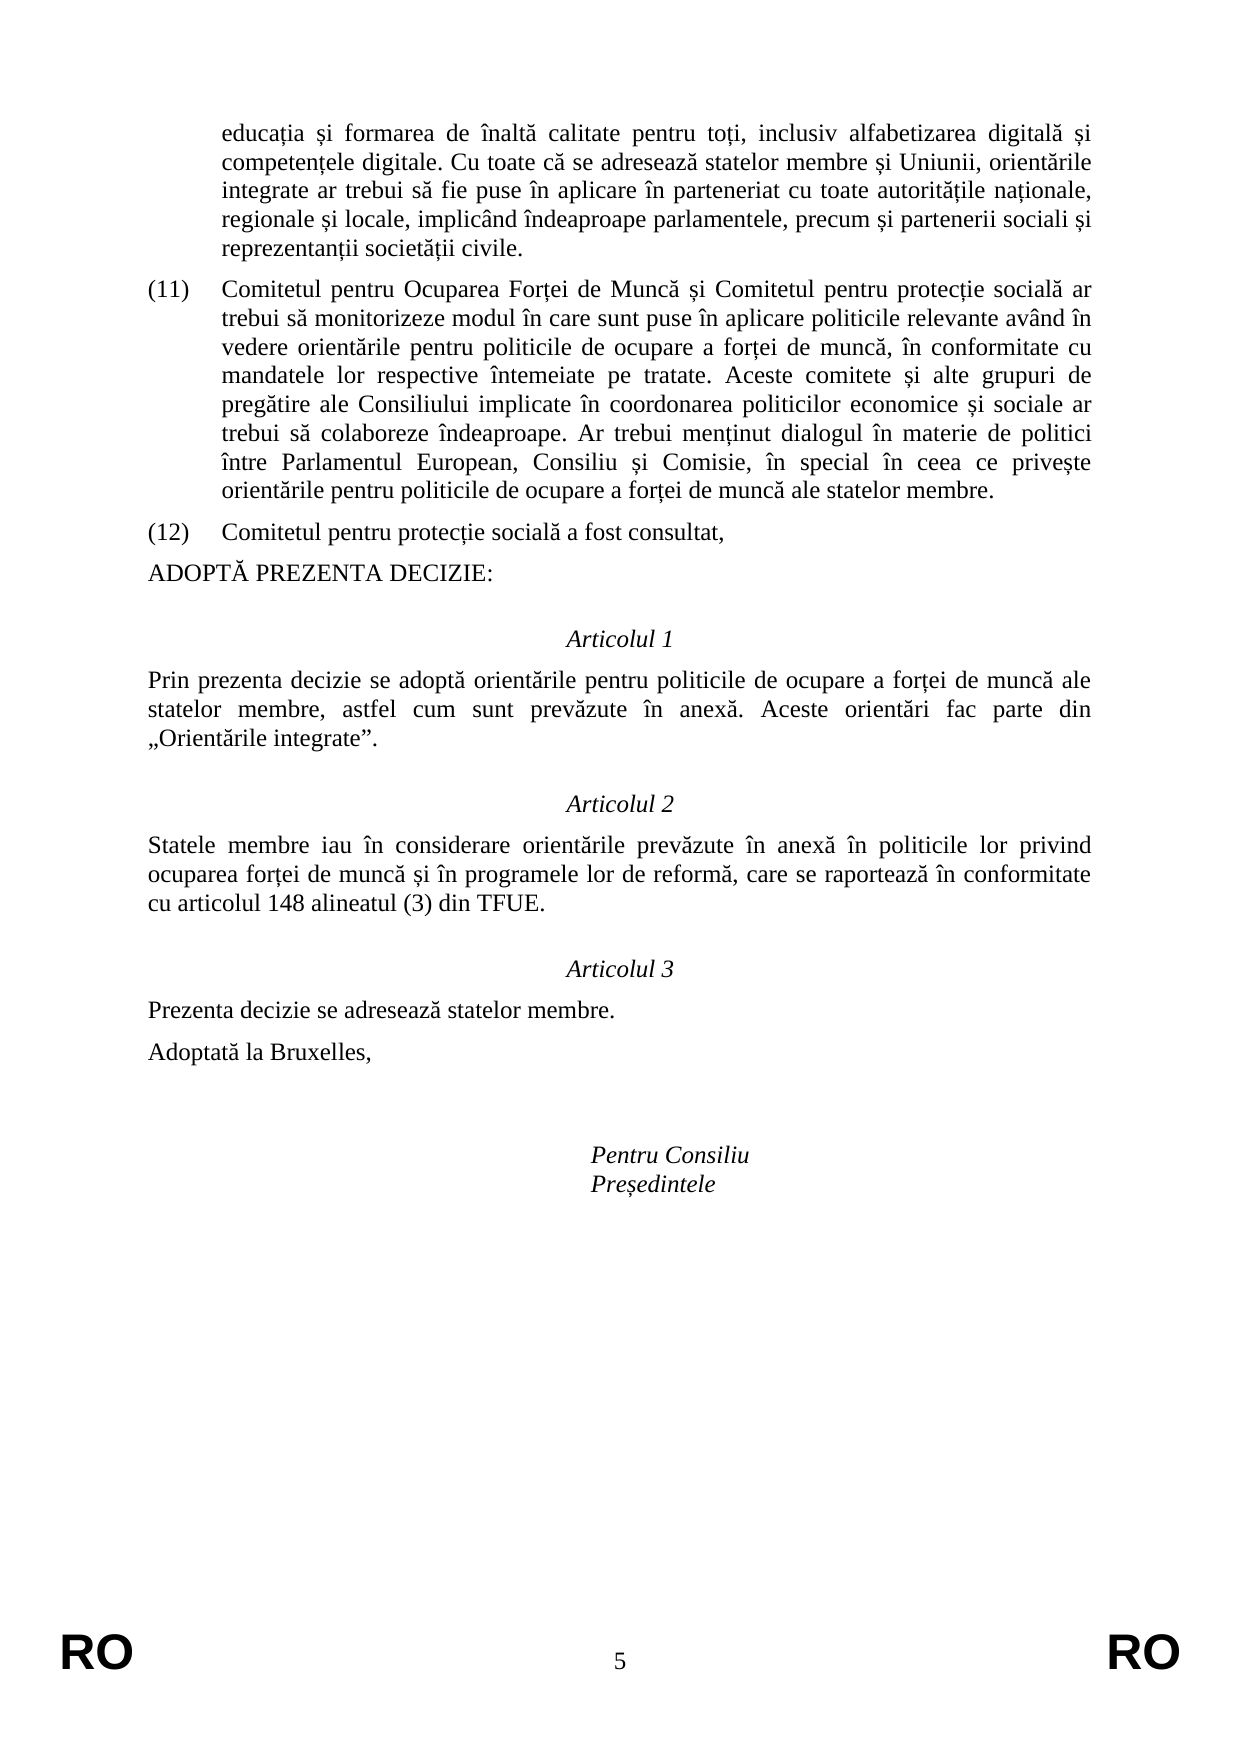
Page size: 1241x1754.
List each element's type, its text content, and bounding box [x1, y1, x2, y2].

text (12) Comitetul pentru protecție socială a fost consultat, [148, 517, 1093, 546]
text Pentru Consiliu [148, 1141, 1093, 1169]
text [148, 118, 1093, 262]
text Adoptată la Bruxelles, [148, 1037, 1093, 1066]
text Articolul 1 [148, 624, 1093, 653]
text ADOPTĂ PREZENTA DECIZIE: [148, 558, 1093, 587]
text Președintele [148, 1169, 1093, 1198]
text Articolul 3 [148, 954, 1093, 983]
text Prezenta decizie se adresează statelor membre. [148, 996, 1093, 1024]
text Articolul 2 [148, 789, 1093, 818]
text (11) Comitetul pentru Ocuparea Forței de Muncă și Comitetul pentru protecție socială ar trebui să monitorizeze modul în care sunt puse în aplicare politicile relevante având în vedere orientările pentru politicile de ocupare a forței de muncă, în conformitate cu mandatele lor respective întemeiate pe tratate. Aceste comitete și alte grupuri de pregătire ale Consiliului implicate în coordonarea politicilor economice și sociale ar trebui să colaboreze îndeaproape. Ar trebui menținut dialogul în materie de politici între Parlamentul European, Consiliu și Comisie, în special în ceea ce privește orientările pentru politicile de ocupare a forței de muncă ale statelor membre. [148, 274, 1093, 504]
text Statele membre iau în considerare orientările prevăzute în anexă în politicile lor privind ocuparea forței de muncă și în programele lor de reformă, care se raportează în conformitate cu articolul 148 alineatul (3) din TFUE. [148, 831, 1093, 917]
text Prin prezenta decizie se adoptă orientările pentru politicile de ocupare a forței de muncă ale statelor membre, astfel cum sunt prevăzute în anexă. Aceste orientări fac parte din „Orientările integrate”. [148, 666, 1093, 752]
